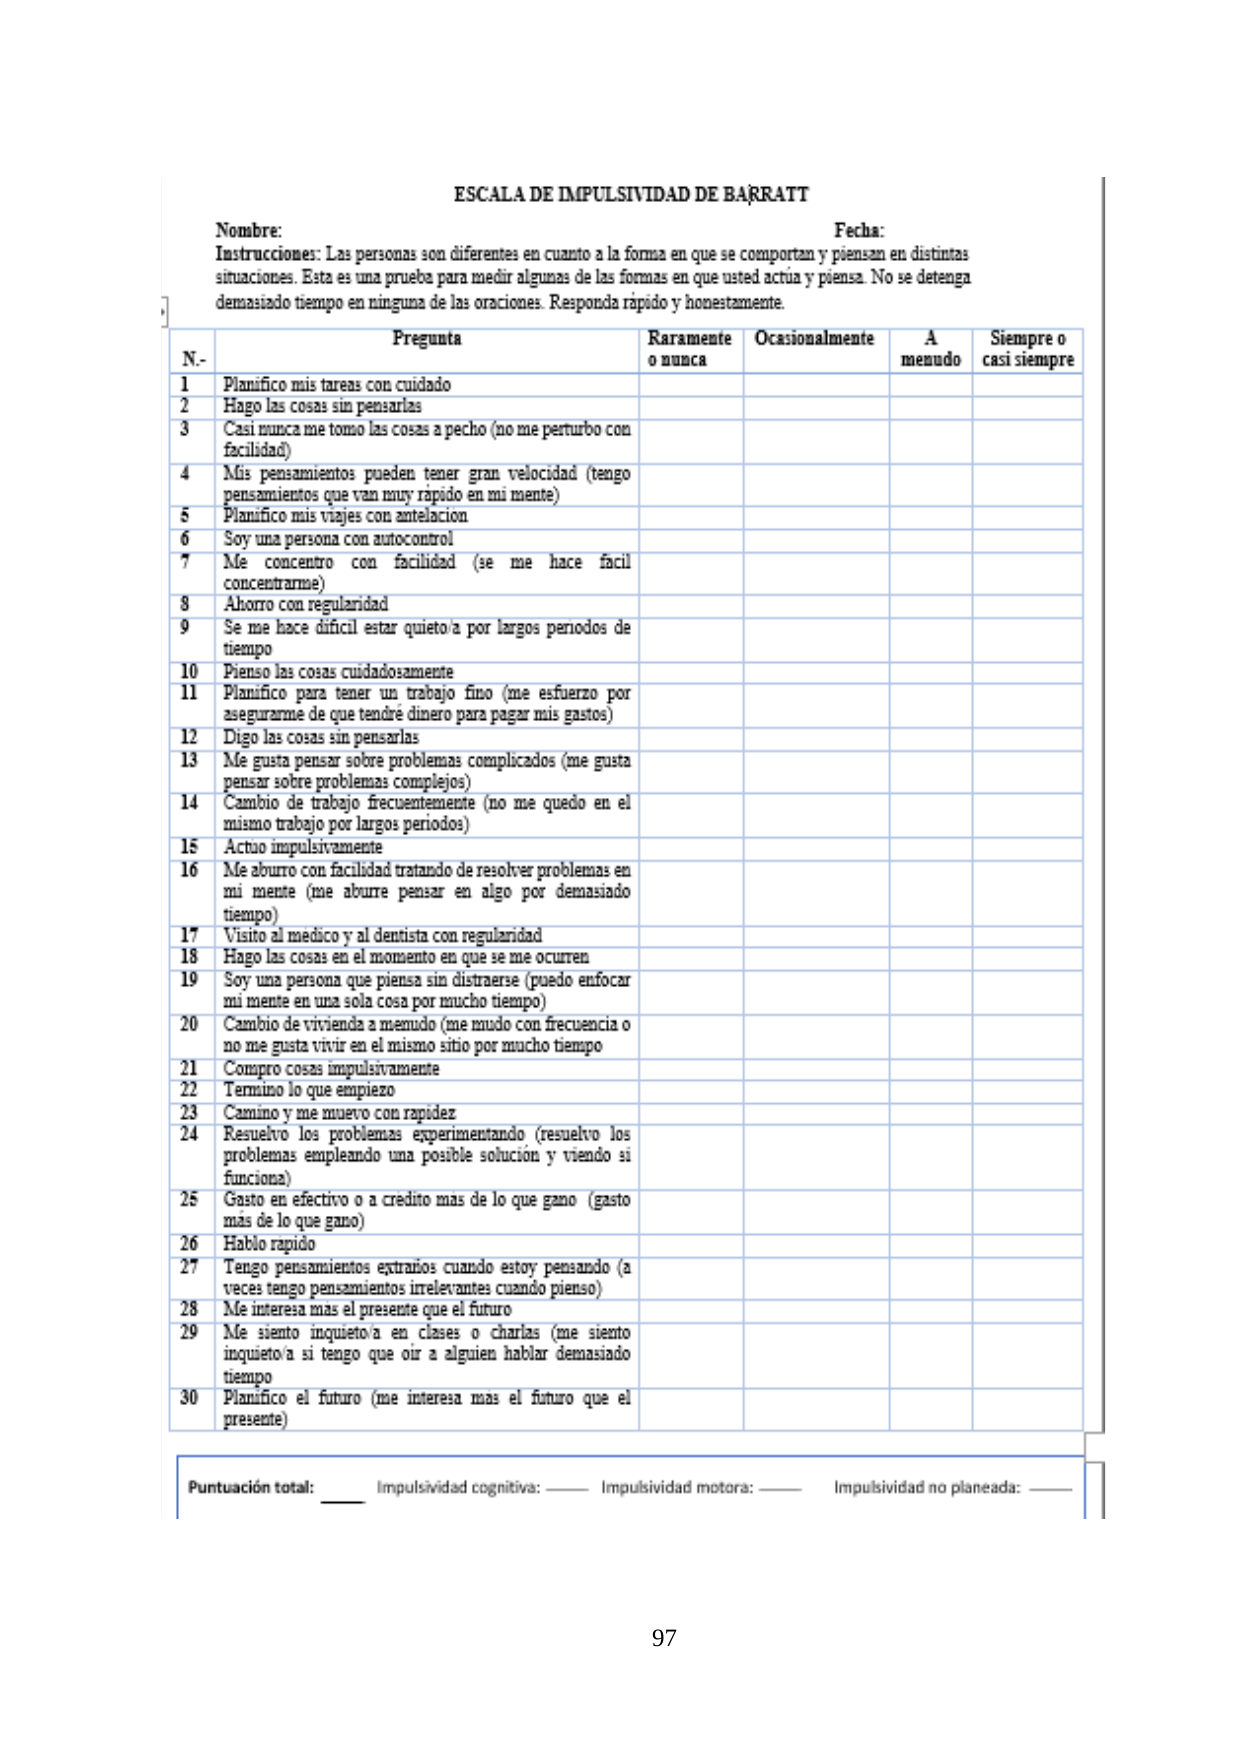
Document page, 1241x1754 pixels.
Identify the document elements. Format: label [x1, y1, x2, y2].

picture [161, 177, 1105, 1519]
